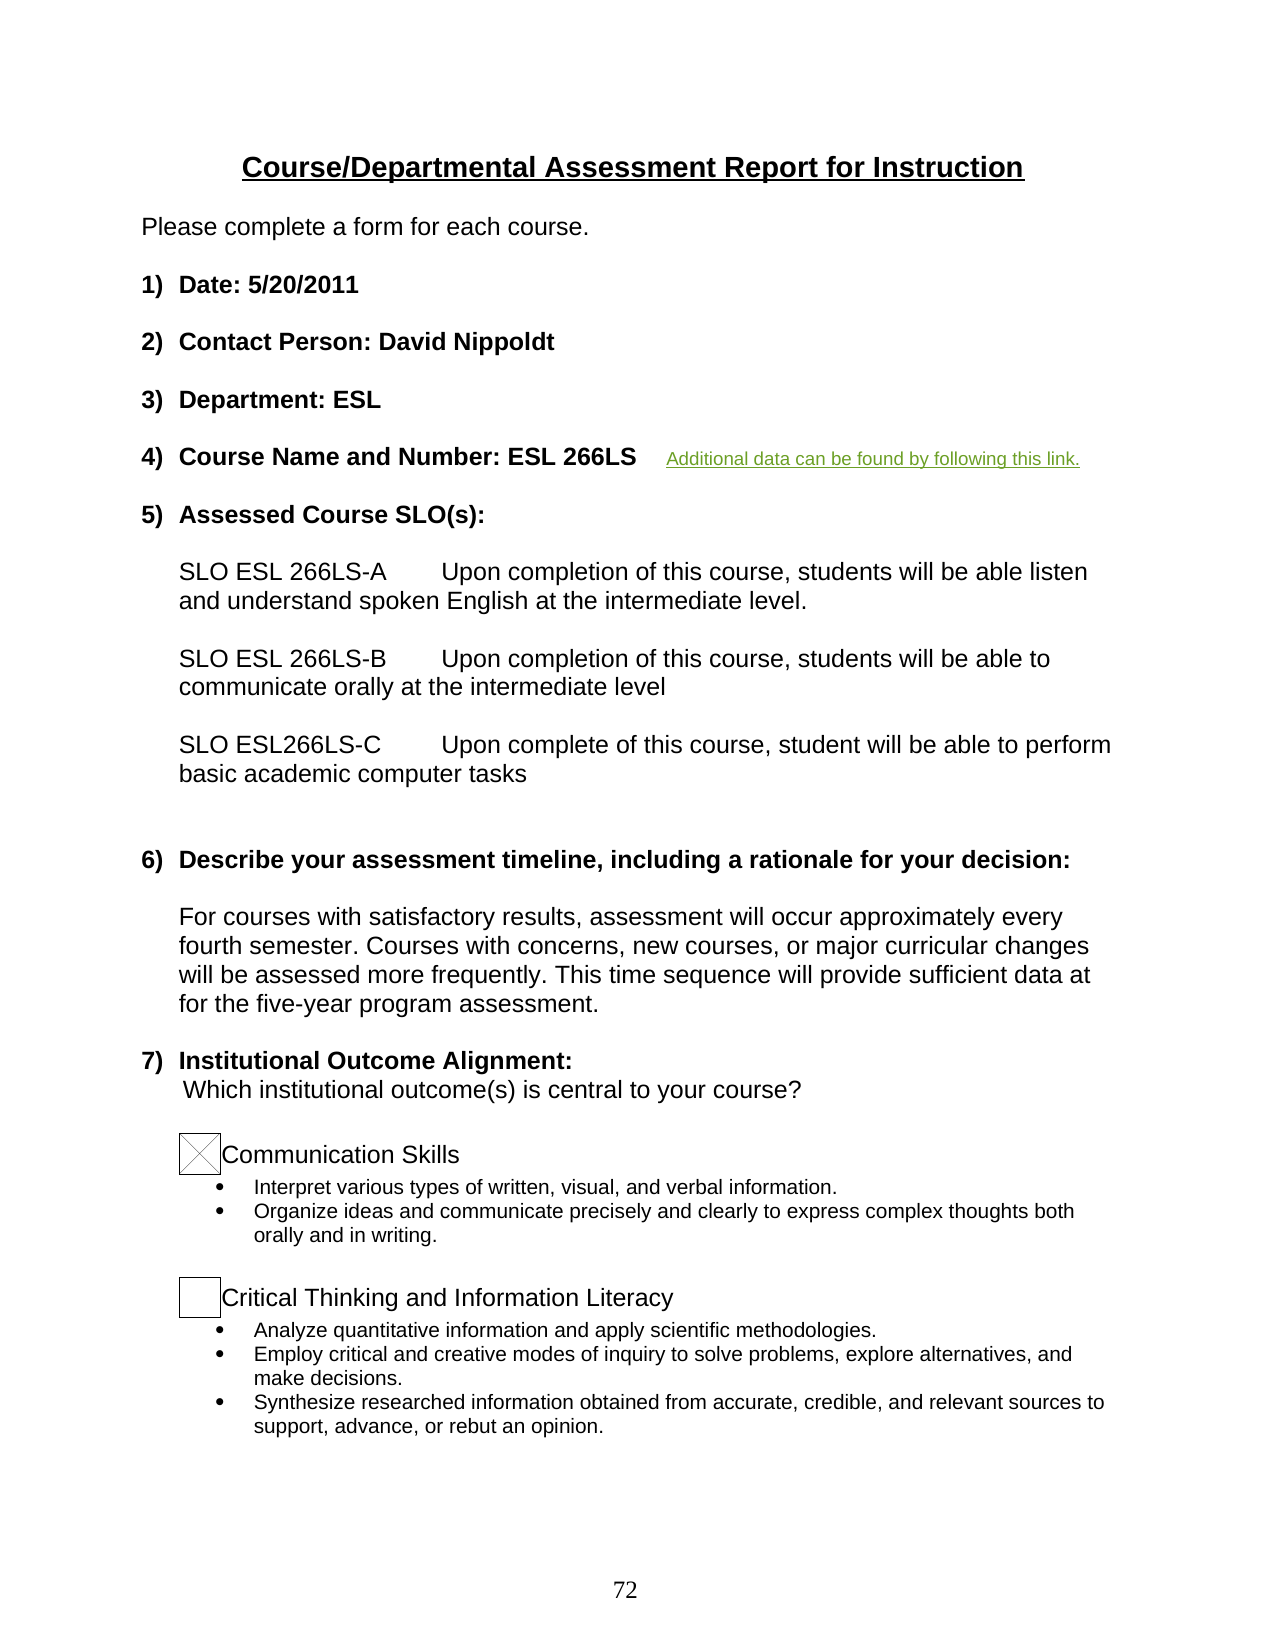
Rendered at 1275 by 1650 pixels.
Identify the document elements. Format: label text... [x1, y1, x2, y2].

text Critical Thinking and Information Literacy [178, 1276, 1125, 1318]
list Course Name and Number: ESL 266LS Additional data can be found by following this link. [141, 442, 1125, 471]
list Interpret various types of written, visual, and verbal information. [216, 1175, 1125, 1199]
list Analyze quantitative information and apply scientific methodologies. [216, 1318, 1125, 1342]
list Institutional Outcome Alignment: [141, 1046, 1125, 1075]
list Organize ideas and communicate precisely and clearly to express complex thoughts both orally and in writing. [216, 1199, 1125, 1247]
text For courses with satisfactory results, assessment will occur approximately every fourth semester. Courses with concerns, new courses, or major curricular changes will be assessed more frequently. This time sequence will provide sufficient data at for the five-year program assessment. [178, 902, 1125, 1017]
text SLO ESL266LS-C Upon complete of this course, student will be able to perform basic academic computer tasks [178, 730, 1125, 787]
text Course/Departmental Assessment Report for Instruction [141, 150, 1125, 183]
list Describe your assessment timeline, including a rationale for your decision: [141, 845, 1125, 873]
list Employ critical and creative modes of inquiry to solve problems, explore alternatives, and make decisions. [216, 1342, 1125, 1390]
list Department: ESL [141, 385, 1125, 413]
text Which institutional outcome(s) is central to your course? [141, 1075, 1125, 1103]
list Date: 5/20/2011 [141, 270, 1125, 298]
text Please complete a form for each course. [141, 212, 1125, 241]
list Synthesize researched information obtained from accurate, credible, and relevant sources to support, advance, or rebut an opinion. [216, 1390, 1125, 1438]
text Communication Skills [178, 1132, 1125, 1175]
list Assessed Course SLO(s): [141, 500, 1125, 528]
list Contact Person: David Nippoldt [141, 327, 1125, 356]
text SLO ESL 266LS-B Upon completion of this course, students will be able to communicate orally at the intermediate level [178, 643, 1125, 701]
text SLO ESL 266LS-A Upon completion of this course, students will be able listen and understand spoken English at the intermediate level. [178, 557, 1125, 615]
